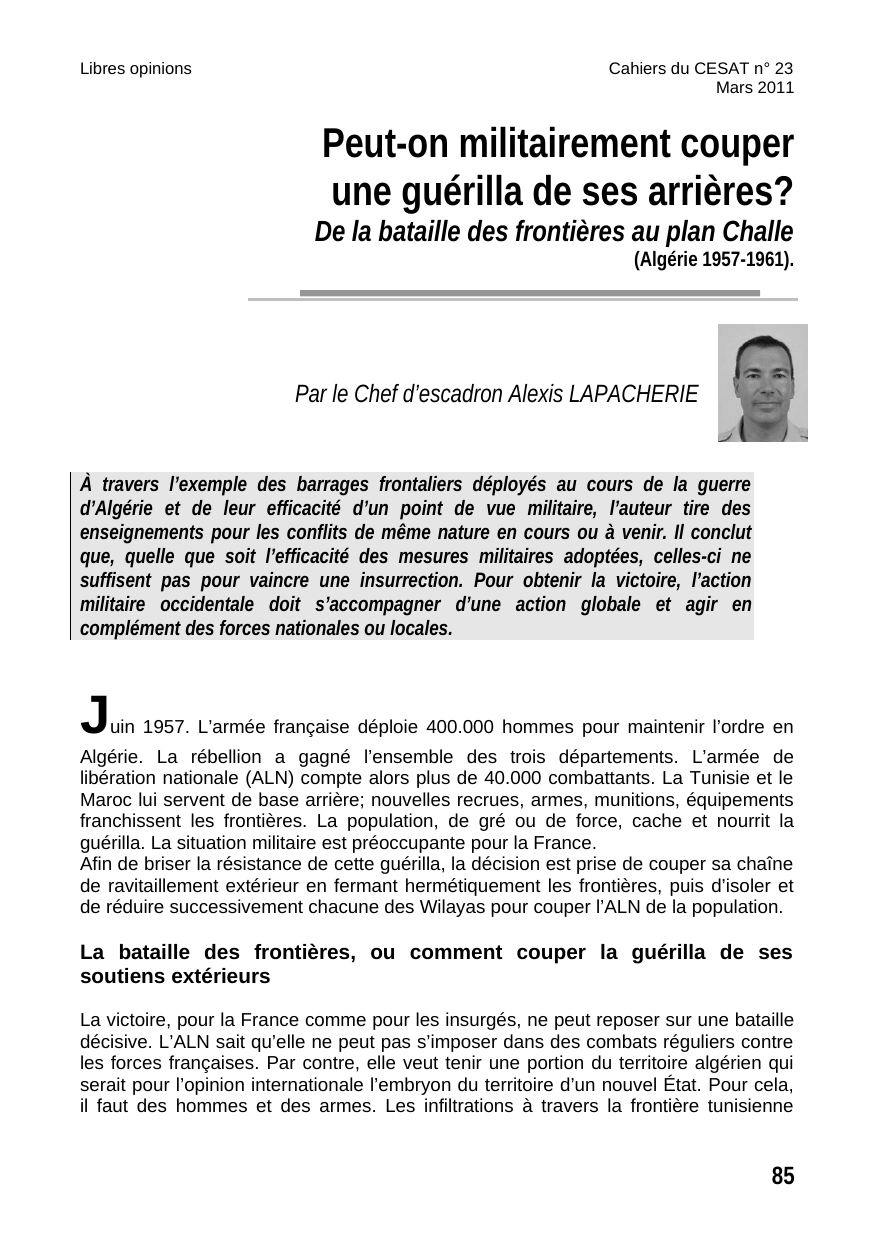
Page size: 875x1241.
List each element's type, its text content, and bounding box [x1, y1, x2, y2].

subtitle une guérilla de ses arrières? [80, 166, 794, 214]
text À travers l’exemple des barrages frontaliers déployés au cours de la guerre d’Algérie et de leur efficacité d’un point de vue militaire, l’auteur tire des enseignements pour les conflits de même nature en cours ou à venir. Il conclut que, quelle que soit l’efficacité des mesures militaires adoptées, celles-ci ne suffisent pas pour vaincre une insurrection. Pour obtenir la victoire, l’action militaire occidentale doit s’accompagner d’une action globale et agir en complément des forces nationales ou locales. [71, 472, 754, 640]
text La bataille des frontières, ou comment couper la guérilla de ses soutiens extérieurs [80, 939, 794, 987]
subtitle De la bataille des frontières au plan Challe [80, 214, 794, 247]
text Par le Chef d’escadron Alexis LAPACHERIE [80, 379, 717, 408]
text (Algérie 1957-1961). [80, 247, 794, 271]
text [80, 1009, 794, 1117]
text Juin 1957. L’armée française déploie 400.000 hommes pour maintenir l’ordre en Algérie. La rébellion a gagné l’ensemble des trois départements. L’armée de libération nationale (ALN) compte alors plus de 40.000 combattants. La Tunisie et le Maroc lui servent de base arrière; nouvelles recrues, armes, munitions, équipements franchissent les frontières. La population, de gré ou de force, cache et nourrit la guérilla. La situation militaire est préoccupante pour la France. [80, 683, 794, 853]
text Afin de briser la résistance de cette guérilla, la décision est prise de couper sa chaîne de ravitaillement extérieur en fermant hermétiquement les frontières, puis d’isoler et de réduire successivement chacune des Wilayas pour couper l’ALN de la population. [80, 853, 794, 918]
subtitle Peut-on militairement couper [80, 118, 794, 166]
